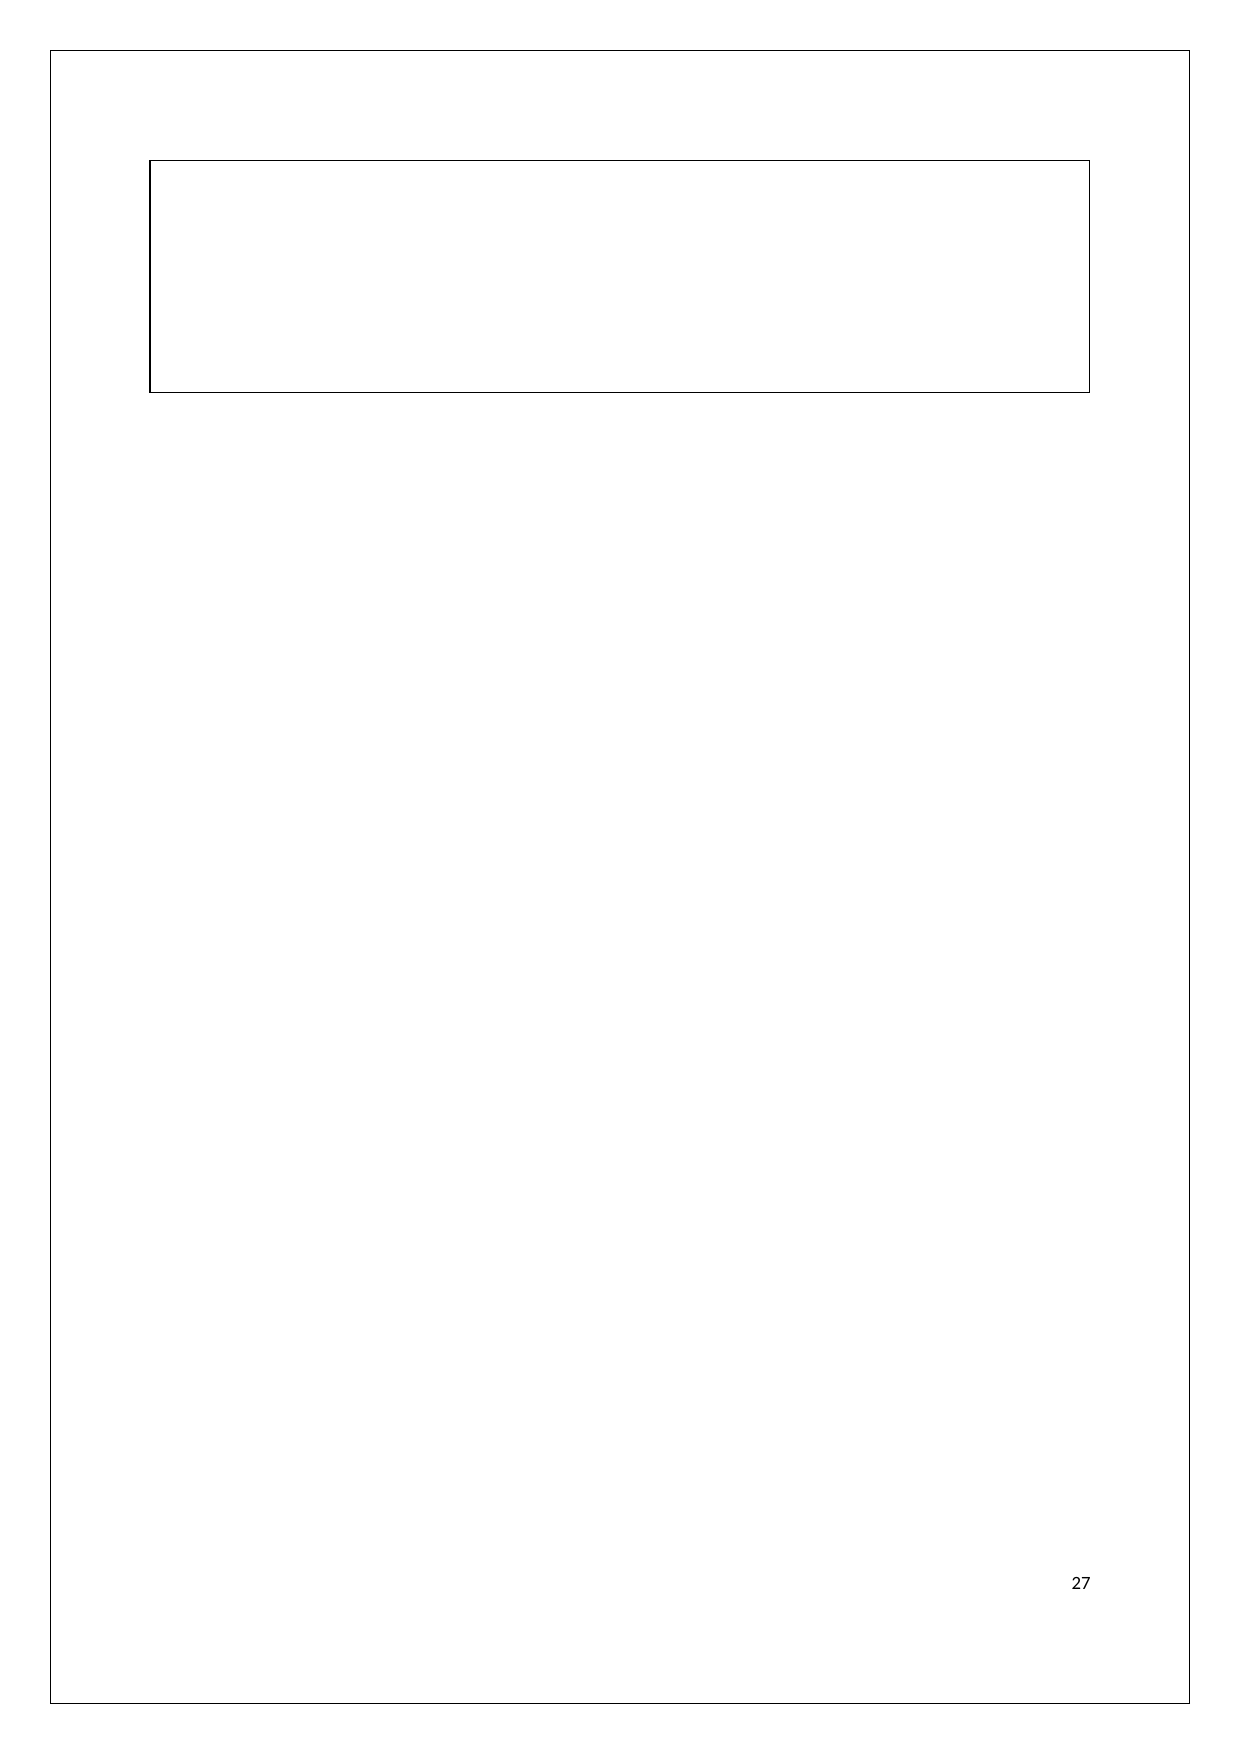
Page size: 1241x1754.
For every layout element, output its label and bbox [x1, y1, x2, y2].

table_cell [151, 161, 1089, 392]
